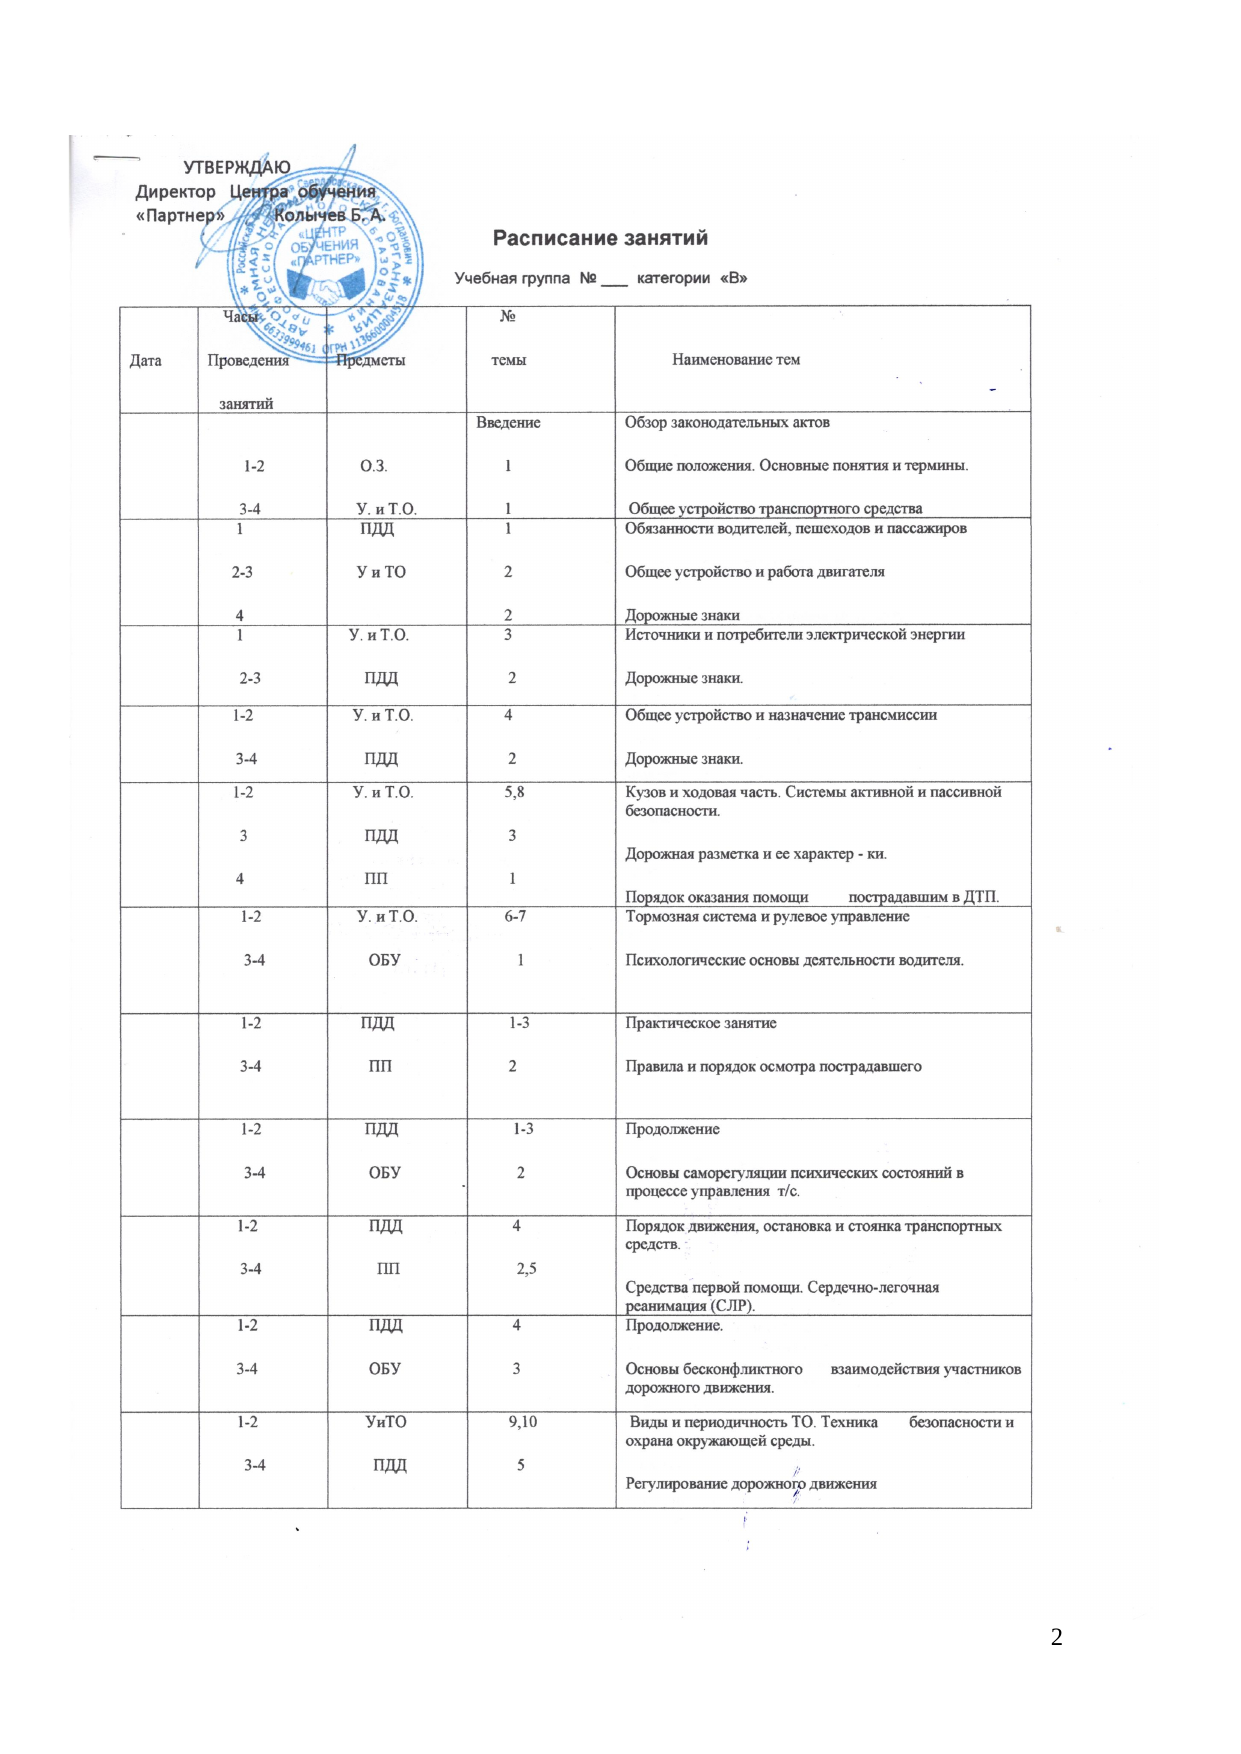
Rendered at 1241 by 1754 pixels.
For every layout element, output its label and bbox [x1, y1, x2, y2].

picture [68, 135, 1159, 1620]
